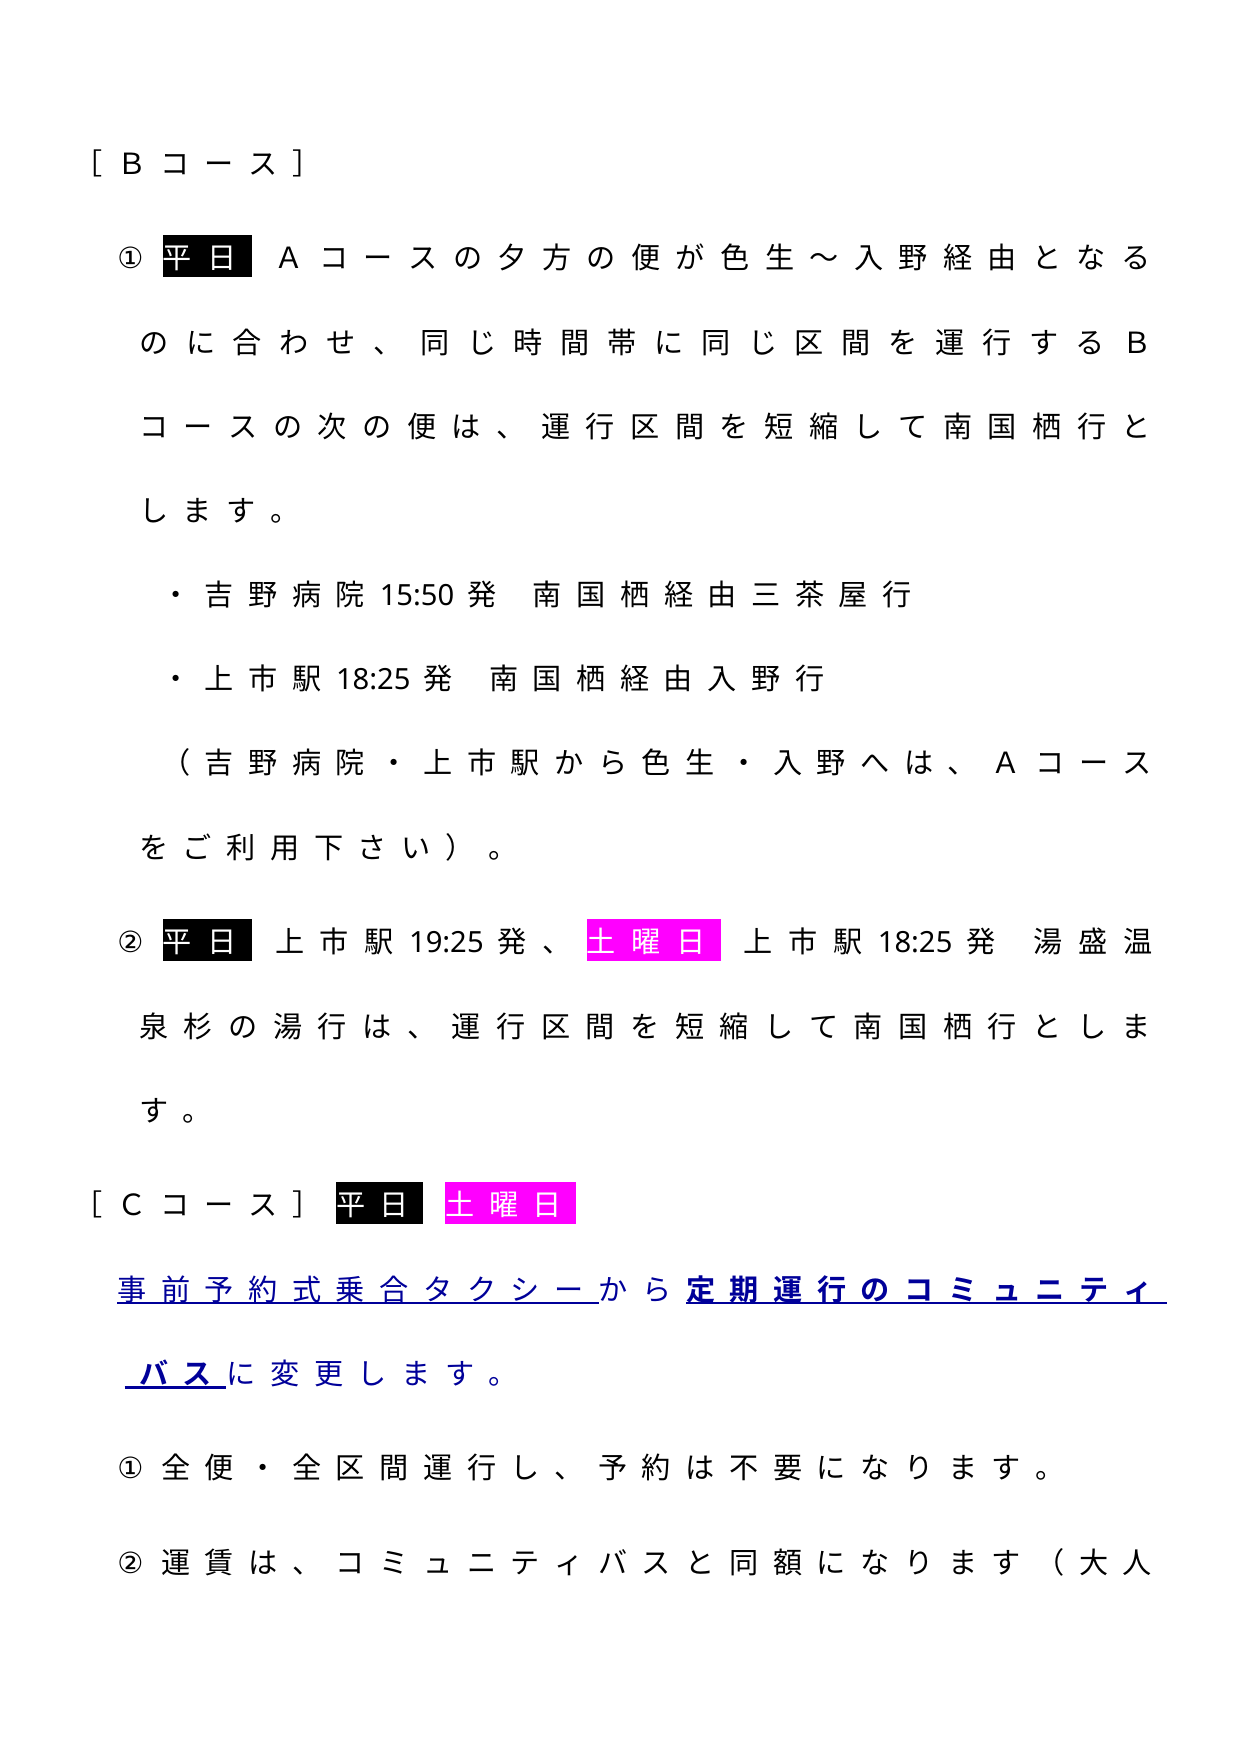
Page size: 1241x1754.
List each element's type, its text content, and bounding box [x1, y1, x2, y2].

text ① 平日 Ａコースの夕方の便が色生～入野経由となるのに合わせ、同じ時間帯に同じ区間を運行するＢコースの次の便は、運行区間を短縮して南国栖行とします。 [95, 214, 1167, 551]
text ［Ｂコース］ [73, 119, 1167, 204]
text ・吉野病院15:50発 南国栖経由三茶屋行 [95, 551, 1167, 635]
text 事前予約式乗合タクシーから定期運行のコミュニティバスに変更します。 [95, 1245, 1167, 1413]
text ② 平日 上市駅19:25発、土曜日 上市駅18:25発 湯盛温泉杉の湯行は、運行区間を短縮して南国栖行とします。 [95, 898, 1167, 1151]
text ① 全便・全区間運行し、予約は不要になります。 [95, 1424, 1167, 1508]
text ・上市駅18:25発 南国栖経由入野行 [95, 635, 1167, 719]
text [95, 1519, 1167, 1603]
text ［Ｃコース］平日 土曜日 [73, 1161, 1167, 1245]
text （吉野病院・上市駅から色生・入野へは、Ａコースをご利用下さい）。 [95, 719, 1167, 887]
